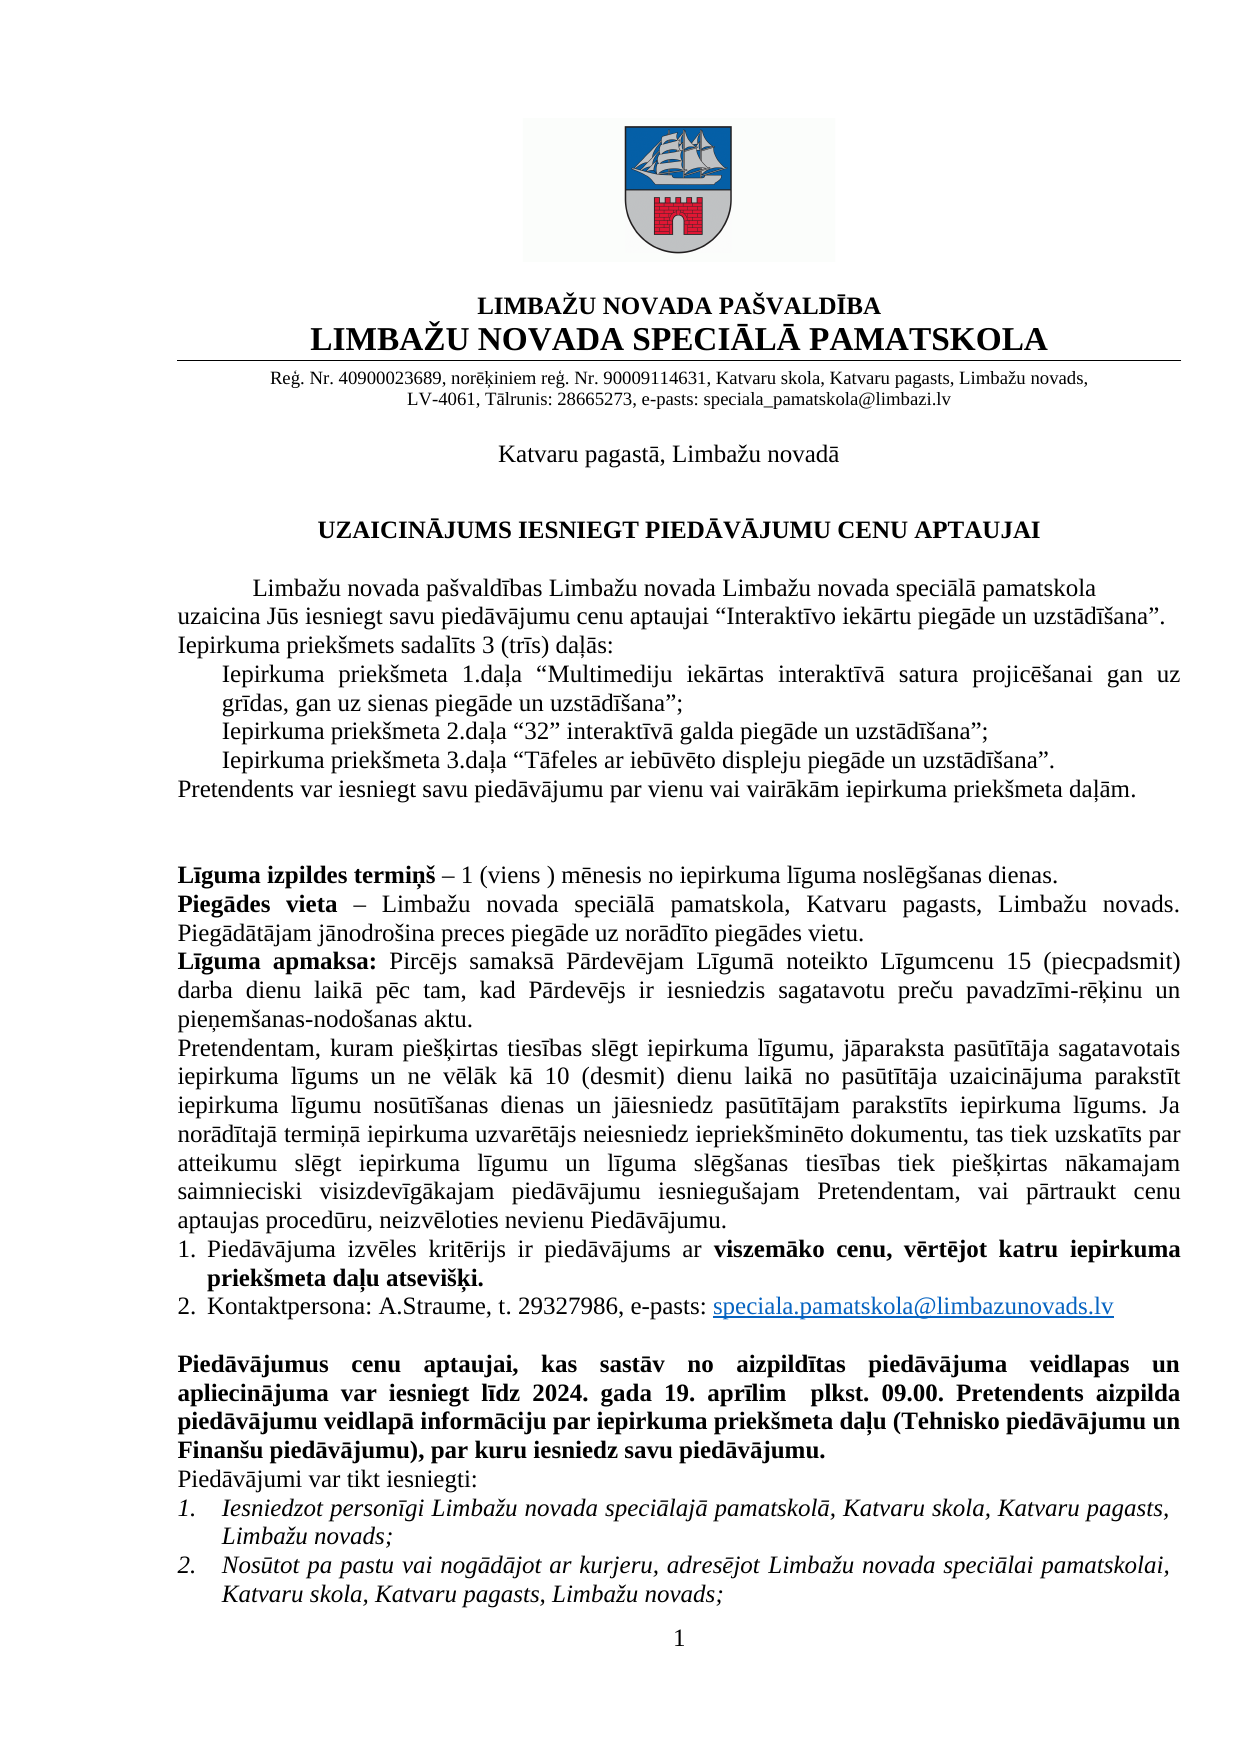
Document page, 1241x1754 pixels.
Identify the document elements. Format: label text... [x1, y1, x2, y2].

text LV-4061, Tālrunis: 28665273, e-pasts: speciala_pamatskola@limbazi.lv [177, 388, 1181, 410]
text Līguma apmaksa: Pircējs samaksā Pārdevējam Līgumā noteikto Līgumcenu 15 (piecpadsmit) darba dienu laikā pēc tam, kad Pārdevējs ir iesniedzis sagatavotu preču pavadzīmi-rēķinu un pieņemšanas-nodošanas aktu. [177, 946, 1181, 1033]
list Piedāvājuma izvēles kritērijs ir piedāvājums ar viszemāko cenu, vērtējot katru iepirkuma priekšmeta daļu atsevišķi. [177, 1234, 1181, 1291]
picture [522, 118, 836, 262]
text Limbažu novada pašvaldības Limbažu novada Limbažu novada speciālā pamatskola uzaicina Jūs iesniegt savu piedāvājumu cenu aptaujai “Interaktīvo iekārtu piegāde un uzstādīšana”. [177, 573, 1181, 630]
text Katvaru pagastā, Limbažu novadā [177, 439, 1181, 467]
text UZAICINĀJUMS IESNIEGT PIEDĀVĀJUMU CENU APTAUJAI [177, 515, 1181, 544]
text Iepirkuma priekšmeta 1.daļa “Multimediju iekārtas interaktīvā satura projicēšanai gan uz grīdas, gan uz sienas piegāde un uzstādīšana”; [222, 659, 1181, 716]
list Nosūtot pa pastu vai nogādājot ar kurjeru, adresējot Limbažu novada speciālai pamatskolai, Katvaru skola, Katvaru pagasts, Limbažu novads; [177, 1550, 1172, 1608]
text Pretendents var iesniegt savu piedāvājumu par vienu vai vairākām iepirkuma priekšmeta daļām. [177, 774, 1181, 803]
text Piegādes vieta – Limbažu novada speciālā pamatskola, Katvaru pagasts, Limbažu novads. Piegādātājam jānodrošina preces piegāde uz norādīto piegādes vietu. [177, 889, 1181, 946]
text Līguma izpildes termiņš – 1 (viens ) mēnesis no iepirkuma līguma noslēgšanas dienas. [177, 860, 1171, 889]
text LIMBAŽU NOVADA SPECIĀLĀ PAMATSKOLA [177, 319, 1181, 360]
text Iepirkuma priekšmets sadalīts 3 (trīs) daļās: [177, 630, 1181, 659]
text Piedāvājumi var tikt iesniegti: [177, 1464, 1181, 1493]
text Piedāvājumus cenu aptaujai, kas sastāv no aizpildītas piedāvājuma veidlapas un apliecinājuma var iesniegt līdz 2024. gada 19. aprīlim plkst. 09.00. Pretendents aizpilda piedāvājumu veidlapā informāciju par iepirkuma priekšmeta daļu (Tehnisko piedāvājumu un Finanšu piedāvājumu), par kuru iesniedz savu piedāvājumu. [177, 1349, 1181, 1464]
text Reģ. Nr. 40900023689, norēķiniem reģ. Nr. 90009114631, Katvaru skola, Katvaru pagasts, Limbažu novads, [177, 367, 1181, 388]
text Pretendentam, kuram piešķirtas tiesības slēgt iepirkuma līgumu, jāparaksta pasūtītāja sagatavotais iepirkuma līgums un ne vēlāk kā 10 (desmit) dienu laikā no pasūtītāja uzaicinājuma parakstīt iepirkuma līgumu nosūtīšanas dienas un jāiesniedz pasūtītājam parakstīts iepirkuma līgums. Ja norādītajā termiņā iepirkuma uzvarētājs neiesniedz iepriekšminēto dokumentu, tas tiek uzskatīts par atteikumu slēgt iepirkuma līgumu un līguma slēgšanas tiesības tiek piešķirtas nākamajam saimnieciski visizdevīgākajam piedāvājumu iesniegušajam Pretendentam, vai pārtraukt cenu aptaujas procedūru, neizvēloties nevienu Piedāvājumu. [177, 1033, 1181, 1234]
list Iesniedzot personīgi Limbažu novada speciālajā pamatskolā, Katvaru skola, Katvaru pagasts, Limbažu novads; [177, 1493, 1172, 1550]
text LIMBAŽU NOVADA PAŠVALDĪBA [177, 291, 1181, 319]
text Iepirkuma priekšmeta 2.daļa “32” interaktīvā galda piegāde un uzstādīšana”; [222, 716, 1181, 745]
text Iepirkuma priekšmeta 3.daļa “Tāfeles ar iebūvēto displeju piegāde un uzstādīšana”. [222, 745, 1181, 774]
list Kontaktpersona: A.Straume, t. 29327986, e-pasts: speciala.pamatskola@limbazunovads.lv [177, 1291, 1181, 1320]
